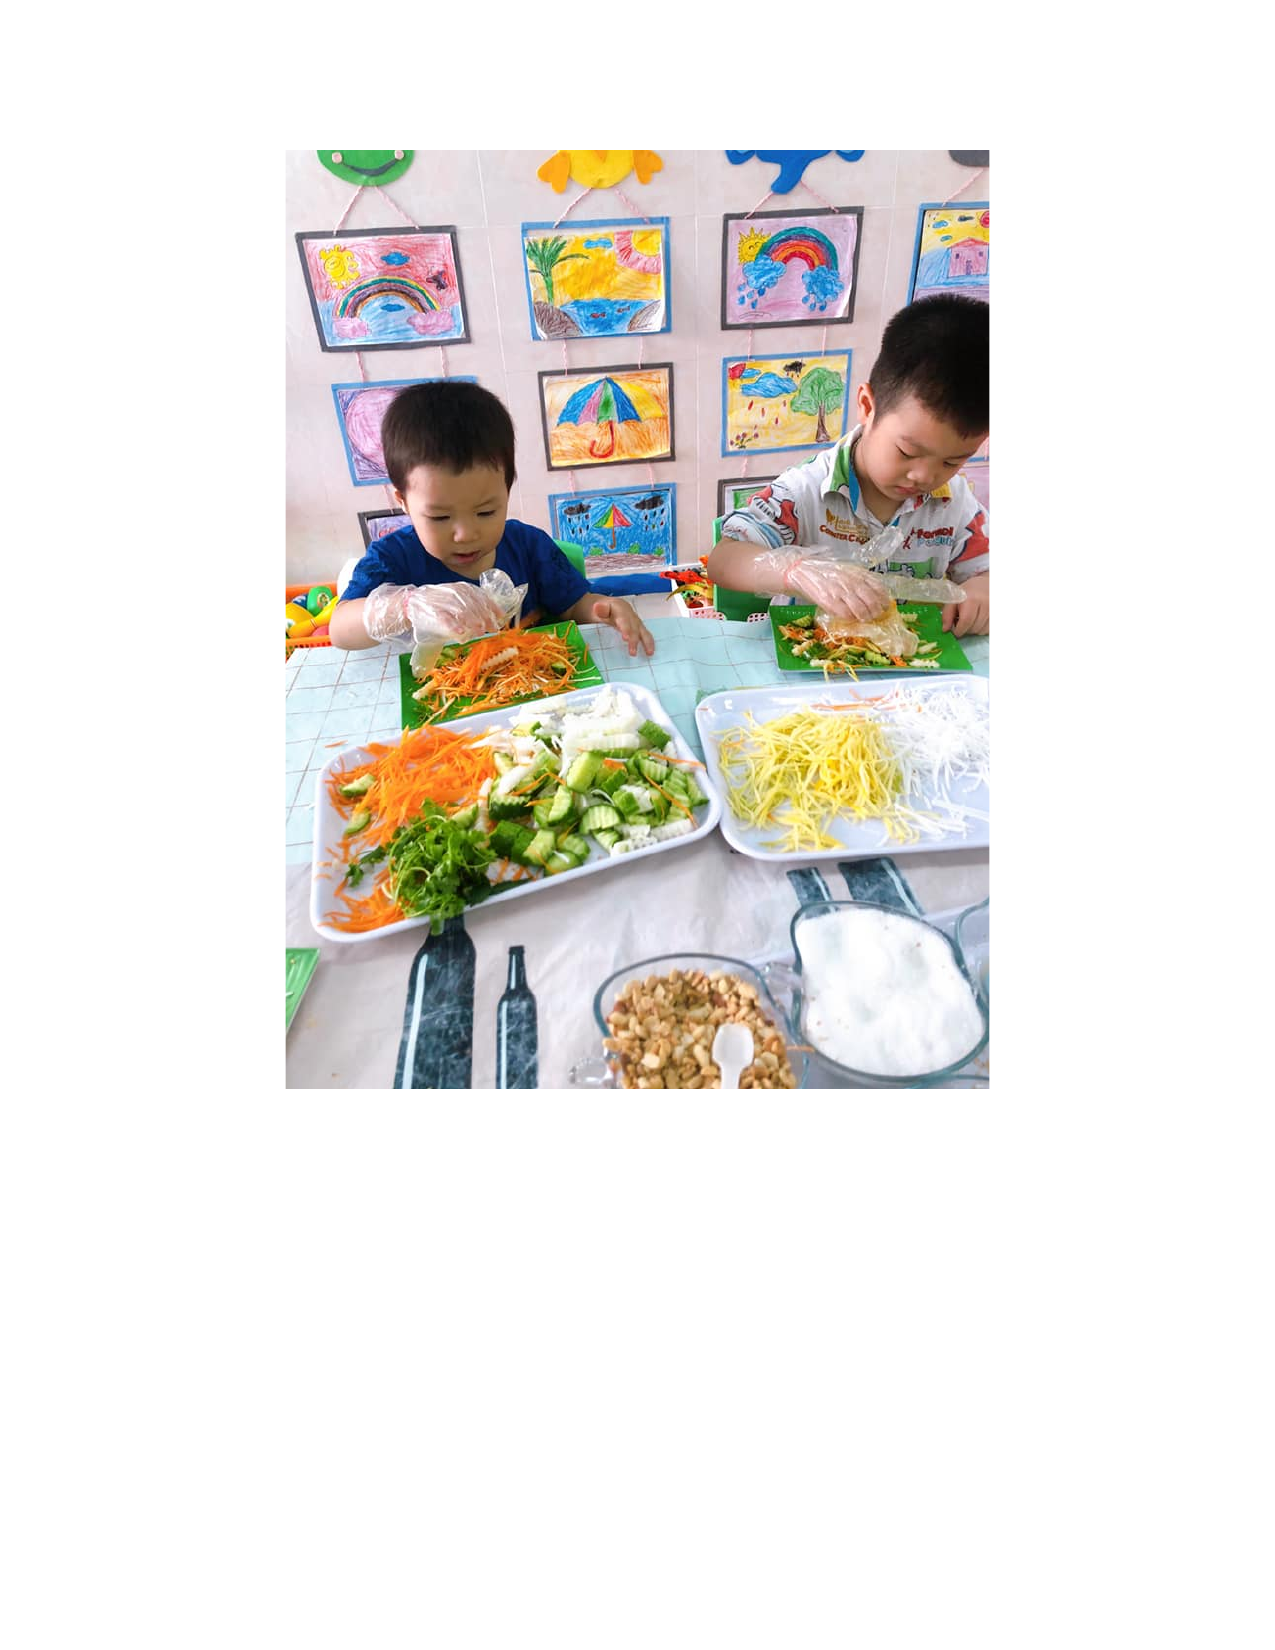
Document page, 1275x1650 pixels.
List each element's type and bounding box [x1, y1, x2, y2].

picture [285, 150, 990, 1089]
